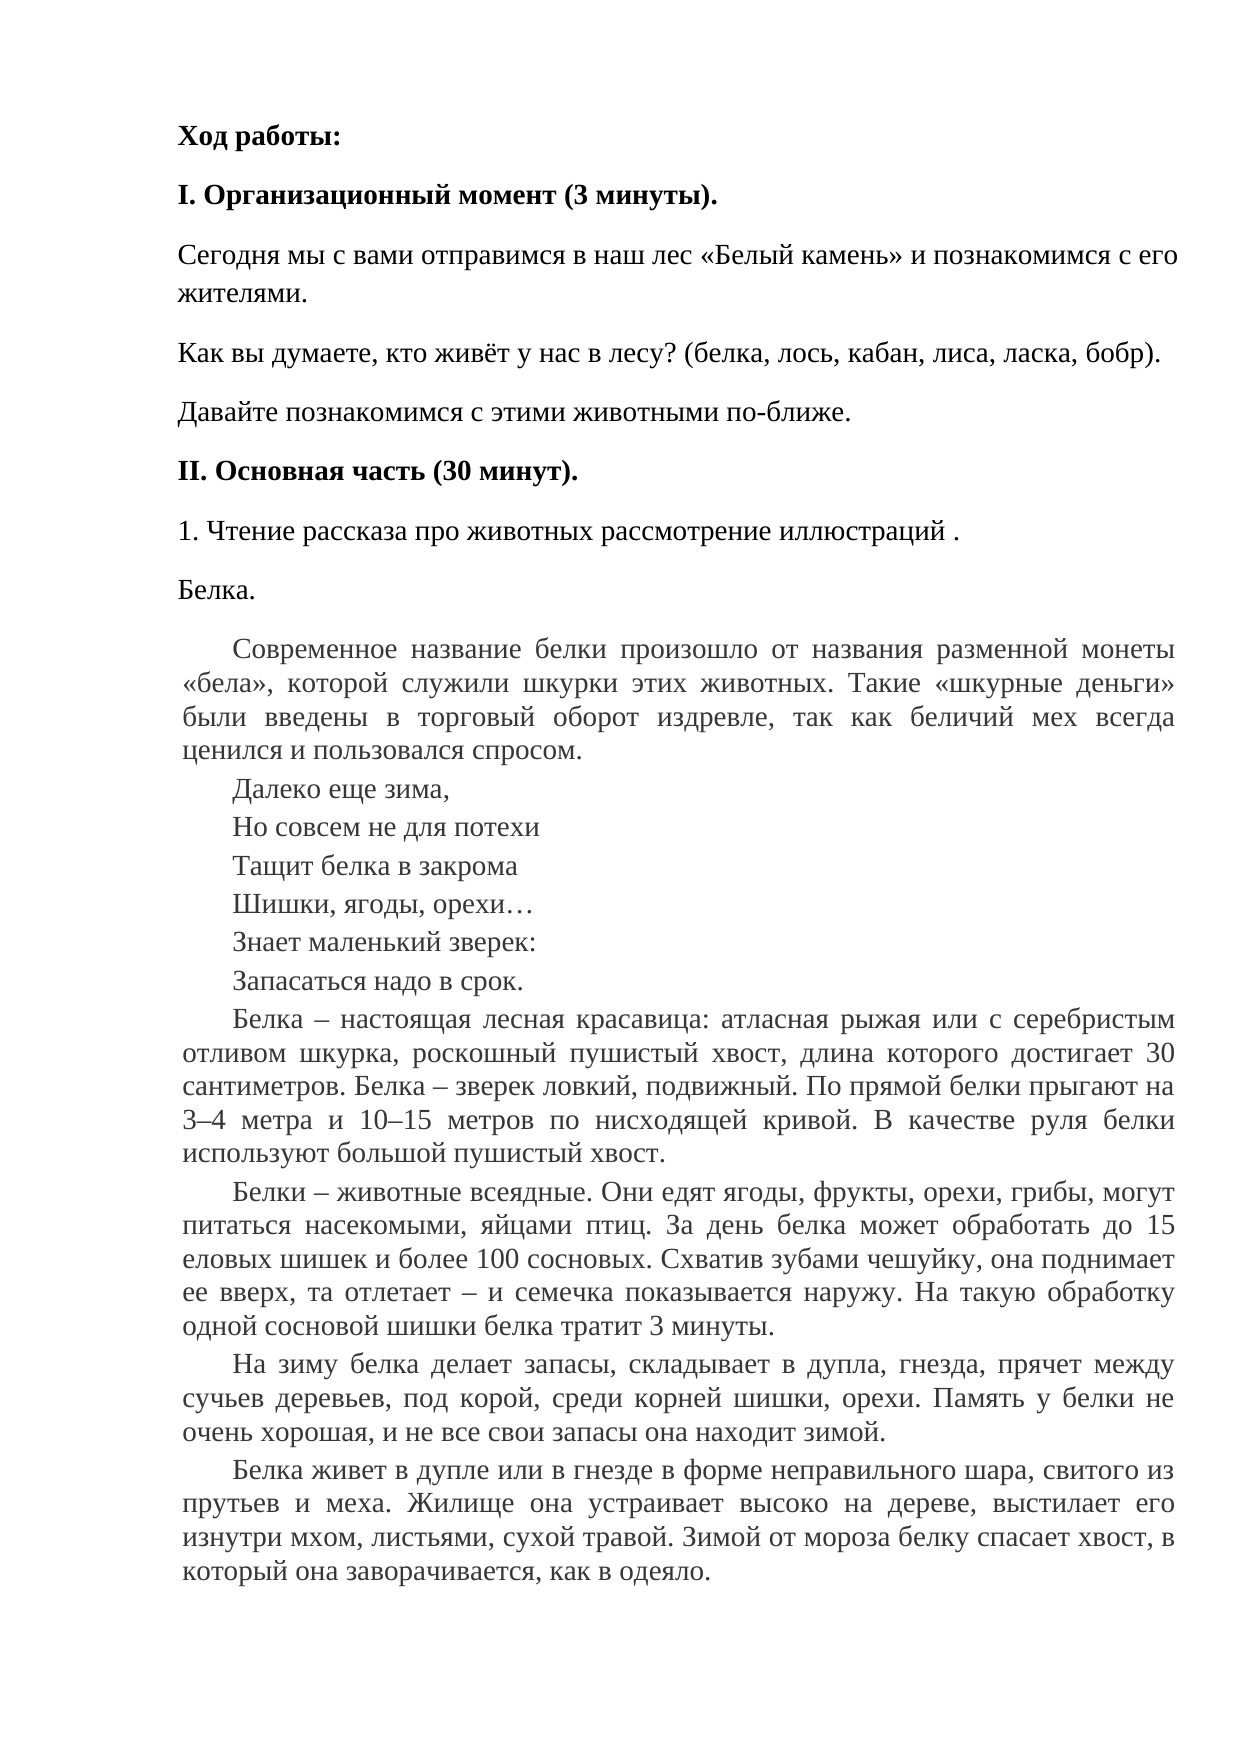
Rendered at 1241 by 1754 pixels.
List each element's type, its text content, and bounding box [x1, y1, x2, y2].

text Давайте познакомимся с этими животными по-ближе. [177, 394, 1181, 428]
text Запасаться надо в срок. [182, 963, 1176, 996]
text 1. Чтение рассказа про животных рассмотрение иллюстраций . [177, 513, 1181, 546]
text На зиму белка делает запасы, складывает в дупла, гнезда, прячет между сучьев деревьев, под корой, среди корней шишки, орехи. Память у белки не очень хорошая, и не все свои запасы она находит зимой. [182, 1347, 1176, 1447]
text Белка – настоящая лесная красавица: атласная рыжая или с серебристым отливом шкурка, роскошный пушистый хвост, длина которого достигает 30 сантиметров. Белка – зверек ловкий, подвижный. По прямой белки прыгают на 3–4 метра и 10–15 метров по нисходящей кривой. В качестве руля белки используют большой пушистый хвост. [182, 1001, 1176, 1169]
text Белка. [177, 572, 1181, 606]
text Сегодня мы с вами отправимся в наш лес «Белый камень» и познакомимся с его жителями. [177, 237, 1181, 309]
text Как вы думаете, кто живёт у нас в лесу? (белка, лось, кабан, лиса, ласка, бобр). [177, 335, 1181, 368]
text Далеко еще зима, [182, 771, 1176, 804]
text Тащит белка в закрома [182, 848, 1176, 881]
text I. Организационный момент (3 минуты). [177, 177, 1181, 211]
text Белки – животные всеядные. Они едят ягоды, фрукты, орехи, грибы, могут питаться насекомыми, яйцами птиц. За день белка может обработать до 15 еловых шишек и более 100 сосновых. Схватив зубами чешуйку, она поднимает ее вверх, та отлетает – и семечка показывается наружу. На такую обработку одной сосновой шишки белка тратит 3 минуты. [182, 1174, 1176, 1342]
text Ход работы: [177, 118, 1181, 152]
text II. Основная часть (30 минут). [177, 453, 1181, 487]
text Белка живет в дупле или в гнезде в форме неправильного шара, свитого из прутьев и меха. Жилище она устраивает высоко на дереве, выстилает его изнутри мхом, листьями, сухой травой. Зимой от мороза белку спасает хвост, в который она заворачивается, как в одеяло. [182, 1452, 1176, 1586]
text Современное название белки произошло от названия разменной монеты «бела», которой служили шкурки этих животных. Такие «шкурные деньги» были введены в торговый оборот издревле, так как беличий мех всегда ценился и пользовался спросом. [182, 632, 1176, 766]
text Но совсем не для потехи [182, 809, 1176, 843]
text Знает маленький зверек: [182, 924, 1176, 958]
text Шишки, ягоды, орехи… [182, 886, 1176, 919]
